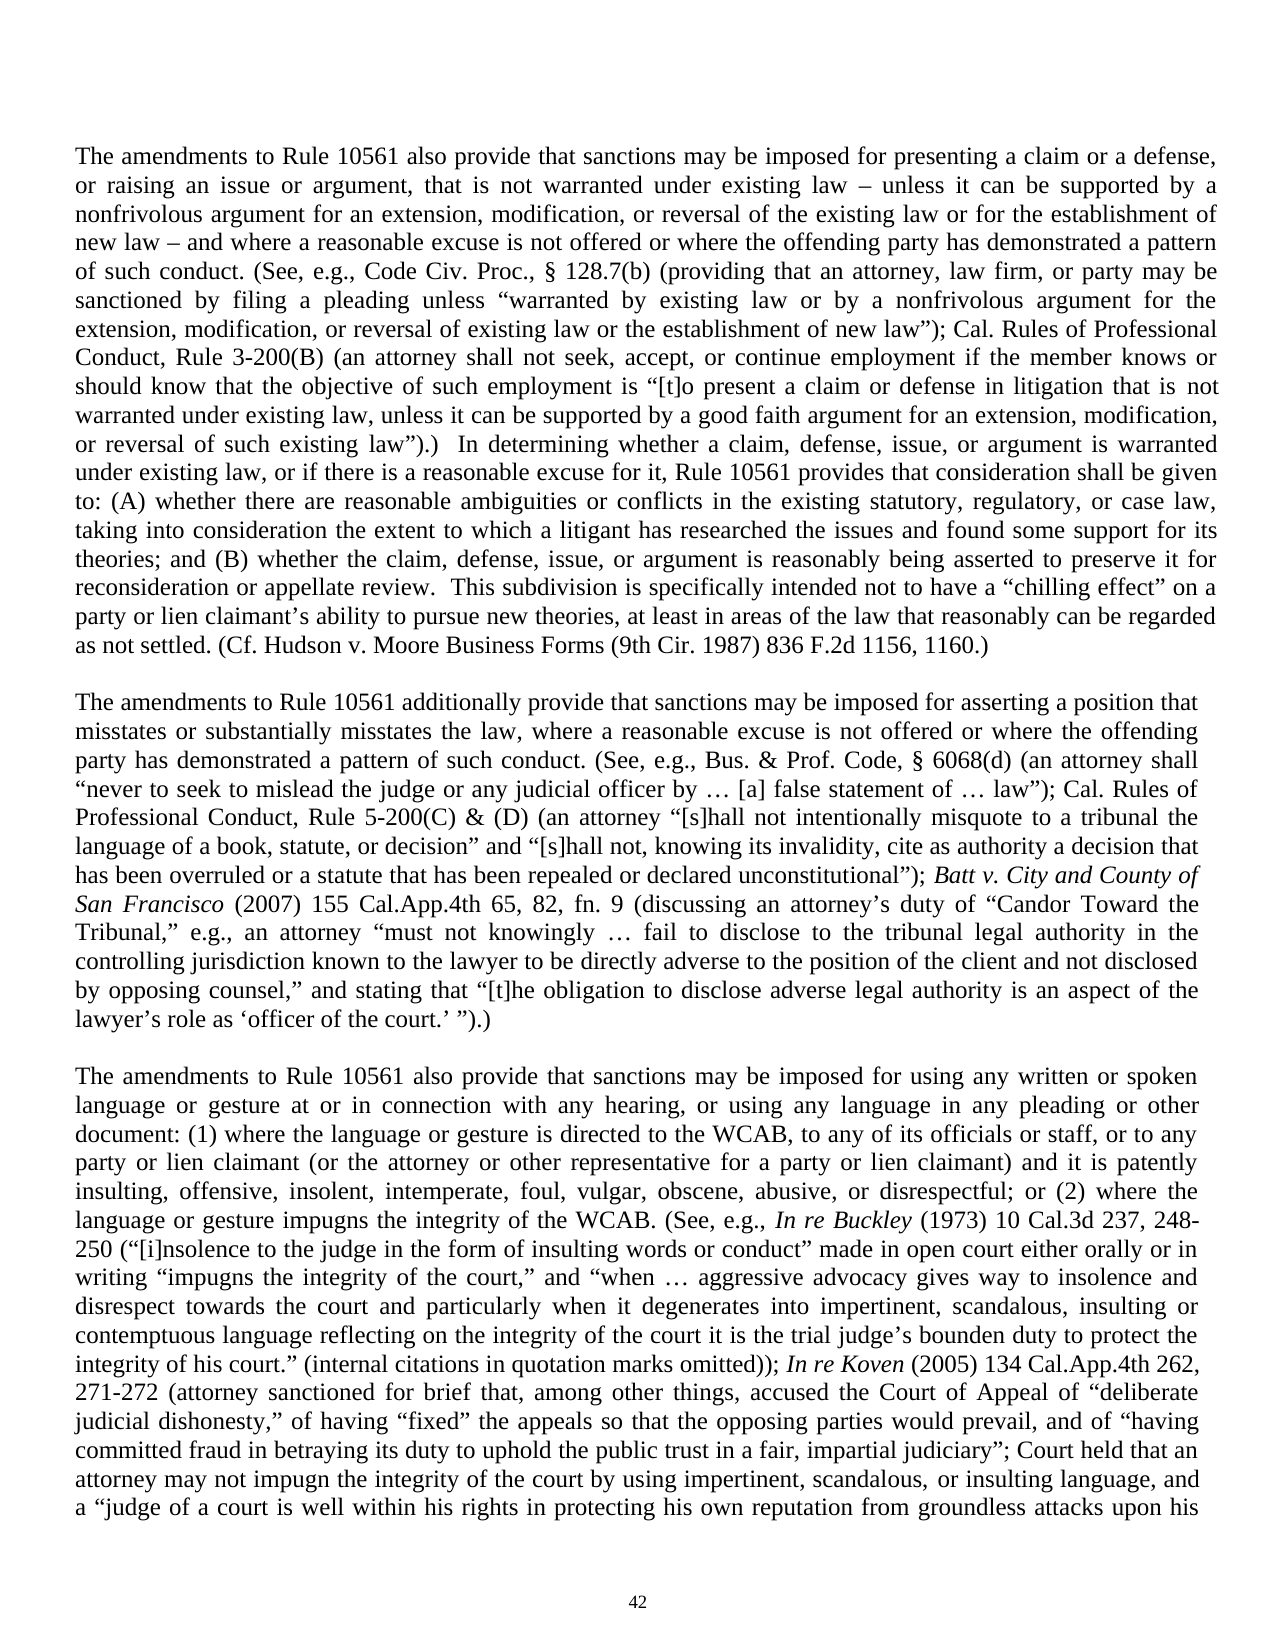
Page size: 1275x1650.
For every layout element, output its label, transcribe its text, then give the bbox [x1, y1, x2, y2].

text The amendments to Rule 10561 also provide that sanctions may be imposed for presenting a claim or a defense, or raising an issue or argument, that is not warranted under existing law – unless it can be supported by a nonfrivolous argument for an extension, modification, or reversal of the existing law or for the establishment of new law – and where a reasonable excuse is not offered or where the offending party has demonstrated a pattern of such conduct. (See, e.g., Code Civ. Proc., § 128.7(b) (providing that an attorney, law firm, or party may be sanctioned by filing a pleading unless “warranted by existing law or by a nonfrivolous argument for the extension, modification, or reversal of existing law or the establishment of new law”); Cal. Rules of Professional Conduct, Rule 3-200(B) (an attorney shall not seek, accept, or continue employment if the member knows or should know that the objective of such employment is “[t]o present a claim or defense in litigation that is not warranted under existing law, unless it can be supported by a good faith argument for an extension, modification, or reversal of such existing law”).) In determining whether a claim, defense, issue, or argument is warranted under existing law, or if there is a reasonable excuse for it, Rule 10561 provides that consideration shall be given to: (A) whether there are reasonable ambiguities or conflicts in the existing statutory, regulatory, or case law, taking into consideration the extent to which a litigant has researched the issues and found some support for its theories; and (B) whether the claim, defense, issue, or argument is reasonably being asserted to preserve it for reconsideration or appellate review. This subdivision is specifically intended not to have a “chilling effect” on a party or lien claimant’s ability to pursue new theories, at least in areas of the law that reasonably can be regarded as not settled. (Cf. Hudson v. Moore Business Forms (9th Cir. 1987) 836 F.2d 1156, 1160.) [75, 141, 1219, 659]
text The amendments to Rule 10561 additionally provide that sanctions may be imposed for asserting a position that misstates or substantially misstates the law, where a reasonable excuse is not offered or where the offending party has demonstrated a pattern of such conduct. (See, e.g., Bus. & Prof. Code, § 6068(d) (an attorney shall “never to seek to mislead the judge or any judicial officer by … [a] false statement of … law”); Cal. Rules of Professional Conduct, Rule 5-200(C) & (D) (an attorney “[s]hall not intentionally misquote to a tribunal the language of a book, statute, or decision” and “[s]hall not, knowing its invalidity, cite as authority a decision that has been overruled or a statute that has been repealed or declared unconstitutional”); Batt v. City and County of San Francisco (2007) 155 Cal.App.4th 65, 82, fn. 9 (discussing an attorney’s duty of “Candor Toward the Tribunal,” e.g., an attorney “must not knowingly … fail to disclose to the tribunal legal authority in the controlling jurisdiction known to the lawyer to be directly adverse to the position of the client and not disclosed by opposing counsel,” and stating that “[t]he obligation to disclose adverse legal authority is an aspect of the lawyer’s role as ‘officer of the court.’ ”).) [75, 687, 1200, 1032]
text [75, 1061, 1200, 1521]
